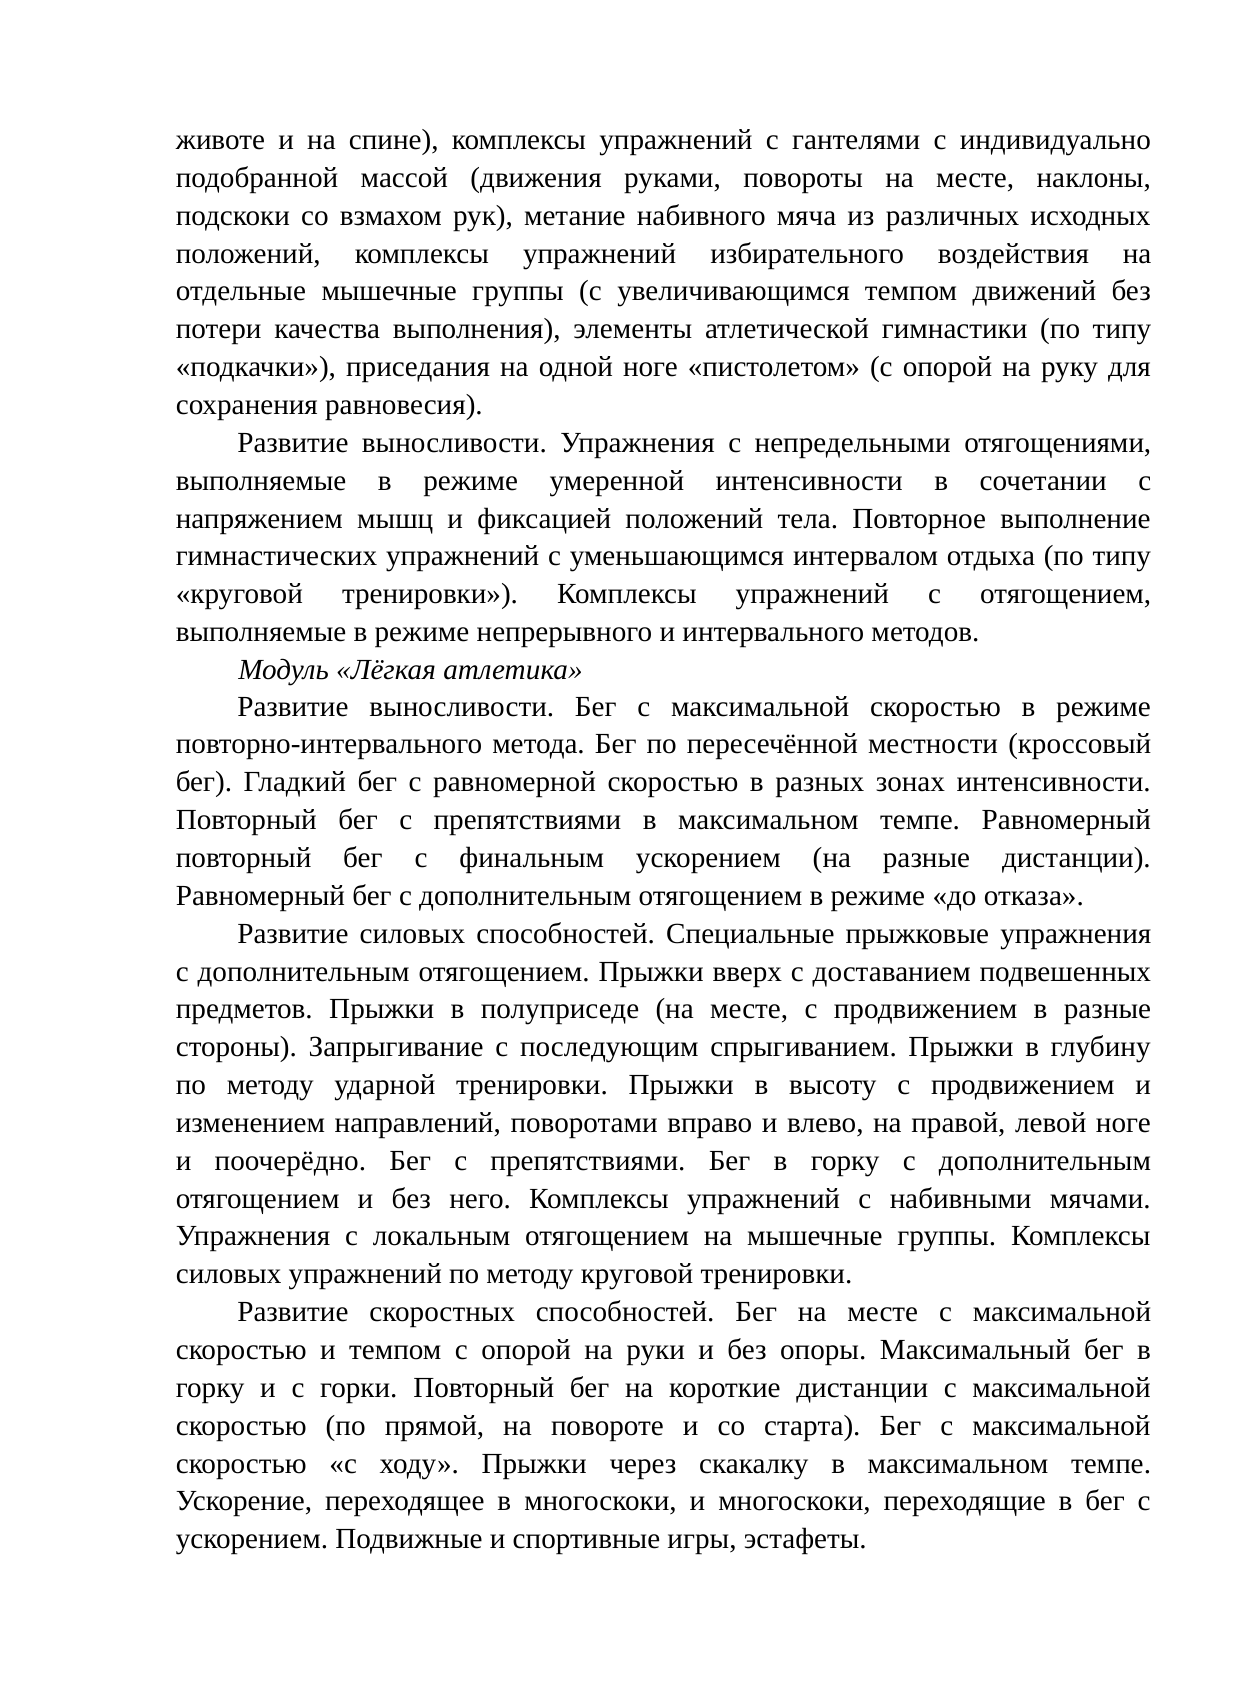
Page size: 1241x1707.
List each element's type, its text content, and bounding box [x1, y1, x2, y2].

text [176, 122, 1152, 421]
text Развитие выносливости. Упражнения с непредельными отягощениями, выполняемые в режиме умеренной интенсивности в сочетании с напряжением мышц и фиксацией положений тела. Повторное выполнение гимнастических упражнений с уменьшающимся интервалом отдыха (по типу «круговой тренировки»). Комплексы упражнений с отягощением, выполняемые в режиме непрерывного и интервального методов. [176, 425, 1152, 648]
text Развитие силовых способностей. Специальные прыжковые упражнения с дополнительным отягощением. Прыжки вверх с доставанием подвешенных предметов. Прыжки в полуприседе (на месте, с продвижением в разные стороны). Запрыгивание с последующим спрыгиванием. Прыжки в глубину по методу ударной тренировки. Прыжки в высоту с продвижением и изменением направлений, поворотами вправо и влево, на правой, левой ноге и поочерёдно. Бег с препятствиями. Бег в горку с дополнительным отягощением и без него. Комплексы упражнений с набивными мячами. Упражнения с локальным отягощением на мышечные группы. Комплексы силовых упражнений по методу круговой тренировки. [176, 916, 1152, 1290]
text Развитие скоростных способностей. Бег на месте с максимальной скоростью и темпом с опорой на руки и без опоры. Максимальный бег в горку и с горки. Повторный бег на короткие дистанции с максимальной скоростью (по прямой, на повороте и со старта). Бег с максимальной скоростью «с ходу». Прыжки через скакалку в максимальном темпе. Ускорение, переходящее в многоскоки, и многоскоки, переходящие в бег с ускорением. Подвижные и спортивные игры, эстафеты. [176, 1294, 1152, 1555]
text Модуль «Лёгкая атлетика» [238, 652, 1199, 686]
text Развитие выносливости. Бег с максимальной скоростью в режиме повторно-интервального метода. Бег по пересечённой местности (кроссовый бег). Гладкий бег с равномерной скоростью в разных зонах интенсивности. Повторный бег с препятствиями в максимальном темпе. Равномерный повторный бег с финальным ускорением (на разные дистанции). Равномерный бег с дополнительным отягощением в режиме «до отказа». [176, 689, 1152, 911]
